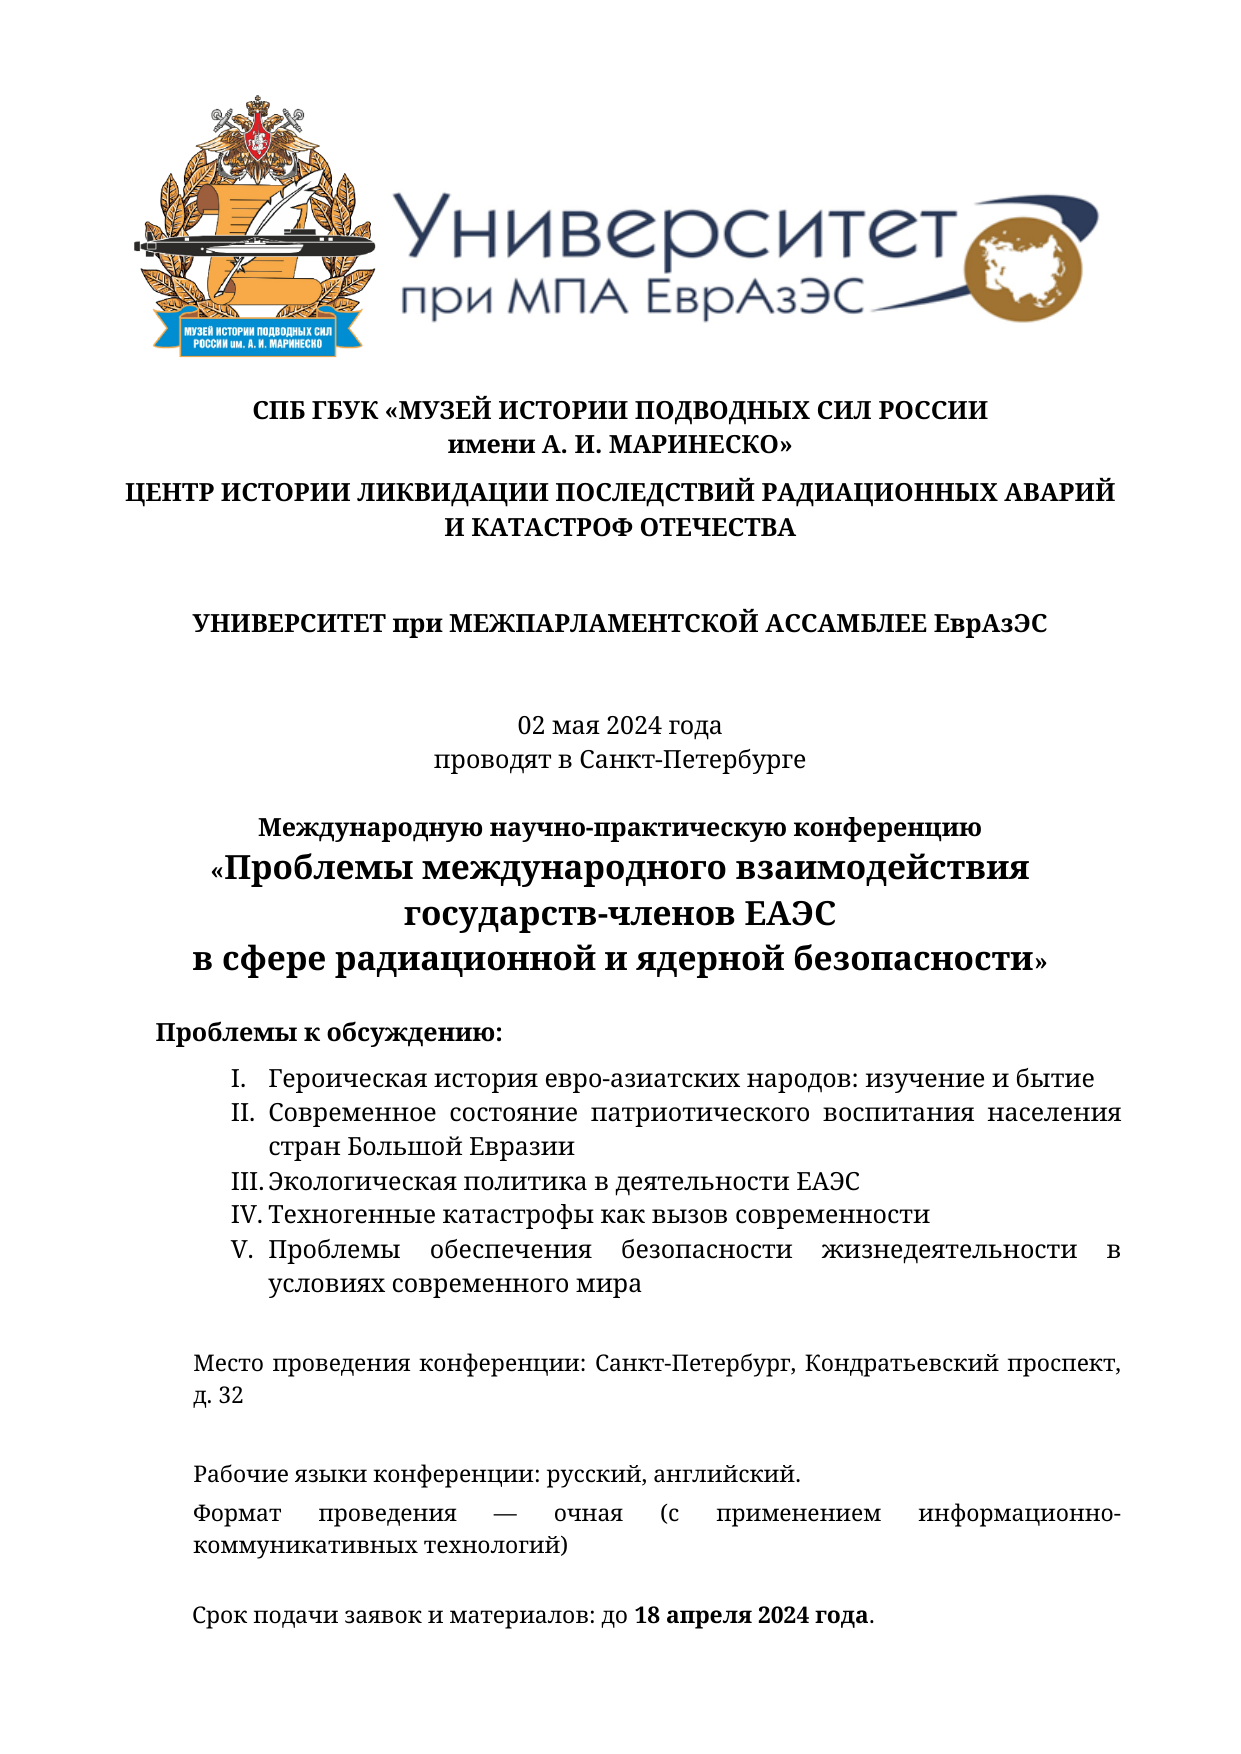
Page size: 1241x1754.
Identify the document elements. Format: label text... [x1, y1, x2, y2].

text Рабочие языки конференции: русский, английский. [193, 1458, 1122, 1489]
text ЦЕНТР ИСТОРИИ ЛИКВИДАЦИИ ПОСЛЕДСТВИЙ РАДИАЦИОННЫХ АВАРИЙ [118, 475, 1122, 509]
list Проблемы обеспечения безопасности жизнедеятельности в условиях современного мира [231, 1231, 1122, 1299]
text СПБ ГБУК «МУЗЕЙ ИСТОРИИ ПОДВОДНЫХ СИЛ РОССИИ [118, 393, 1122, 427]
text проводят в Санкт-Петербурге [118, 742, 1122, 776]
list Современное состояние патриотического воспитания населения стран Большой Евразии [231, 1095, 1122, 1163]
text УНИВЕРСИТЕТ при МЕЖПАРЛАМЕНТСКОЙ АССАМБЛЕЕ ЕврАзЭС [118, 606, 1122, 640]
picture [118, 88, 1123, 363]
text Место проведения конференции: Санкт-Петербург, Кондратьевский проспект, д. 32 [193, 1347, 1122, 1410]
text «Проблемы международного взаимодействия государств-членов ЕАЭС [118, 844, 1122, 935]
text И КАТАСТРОФ ОТЕЧЕСТВА [118, 509, 1122, 543]
text Проблемы к обсуждению: [155, 1014, 1122, 1048]
text 02 мая 2024 года [118, 708, 1122, 742]
text Международную научно-практическую конференцию [118, 810, 1122, 844]
list Героическая история евро-азиатских народов: изучение и бытие [231, 1061, 1122, 1095]
text Срок подачи заявок и материалов: до 18 апреля 2024 года. [118, 1599, 1122, 1631]
text Формат проведения ― очная (с применением информационно-коммуникативных технологий) [193, 1497, 1122, 1560]
text в сфере радиационной и ядерной безопасности» [118, 935, 1122, 980]
list Техногенные катастрофы как вызов современности [231, 1197, 1122, 1231]
list Экологическая политика в деятельности ЕАЭС [231, 1163, 1122, 1197]
text имени А. И. МАРИНЕСКО» [118, 427, 1122, 461]
